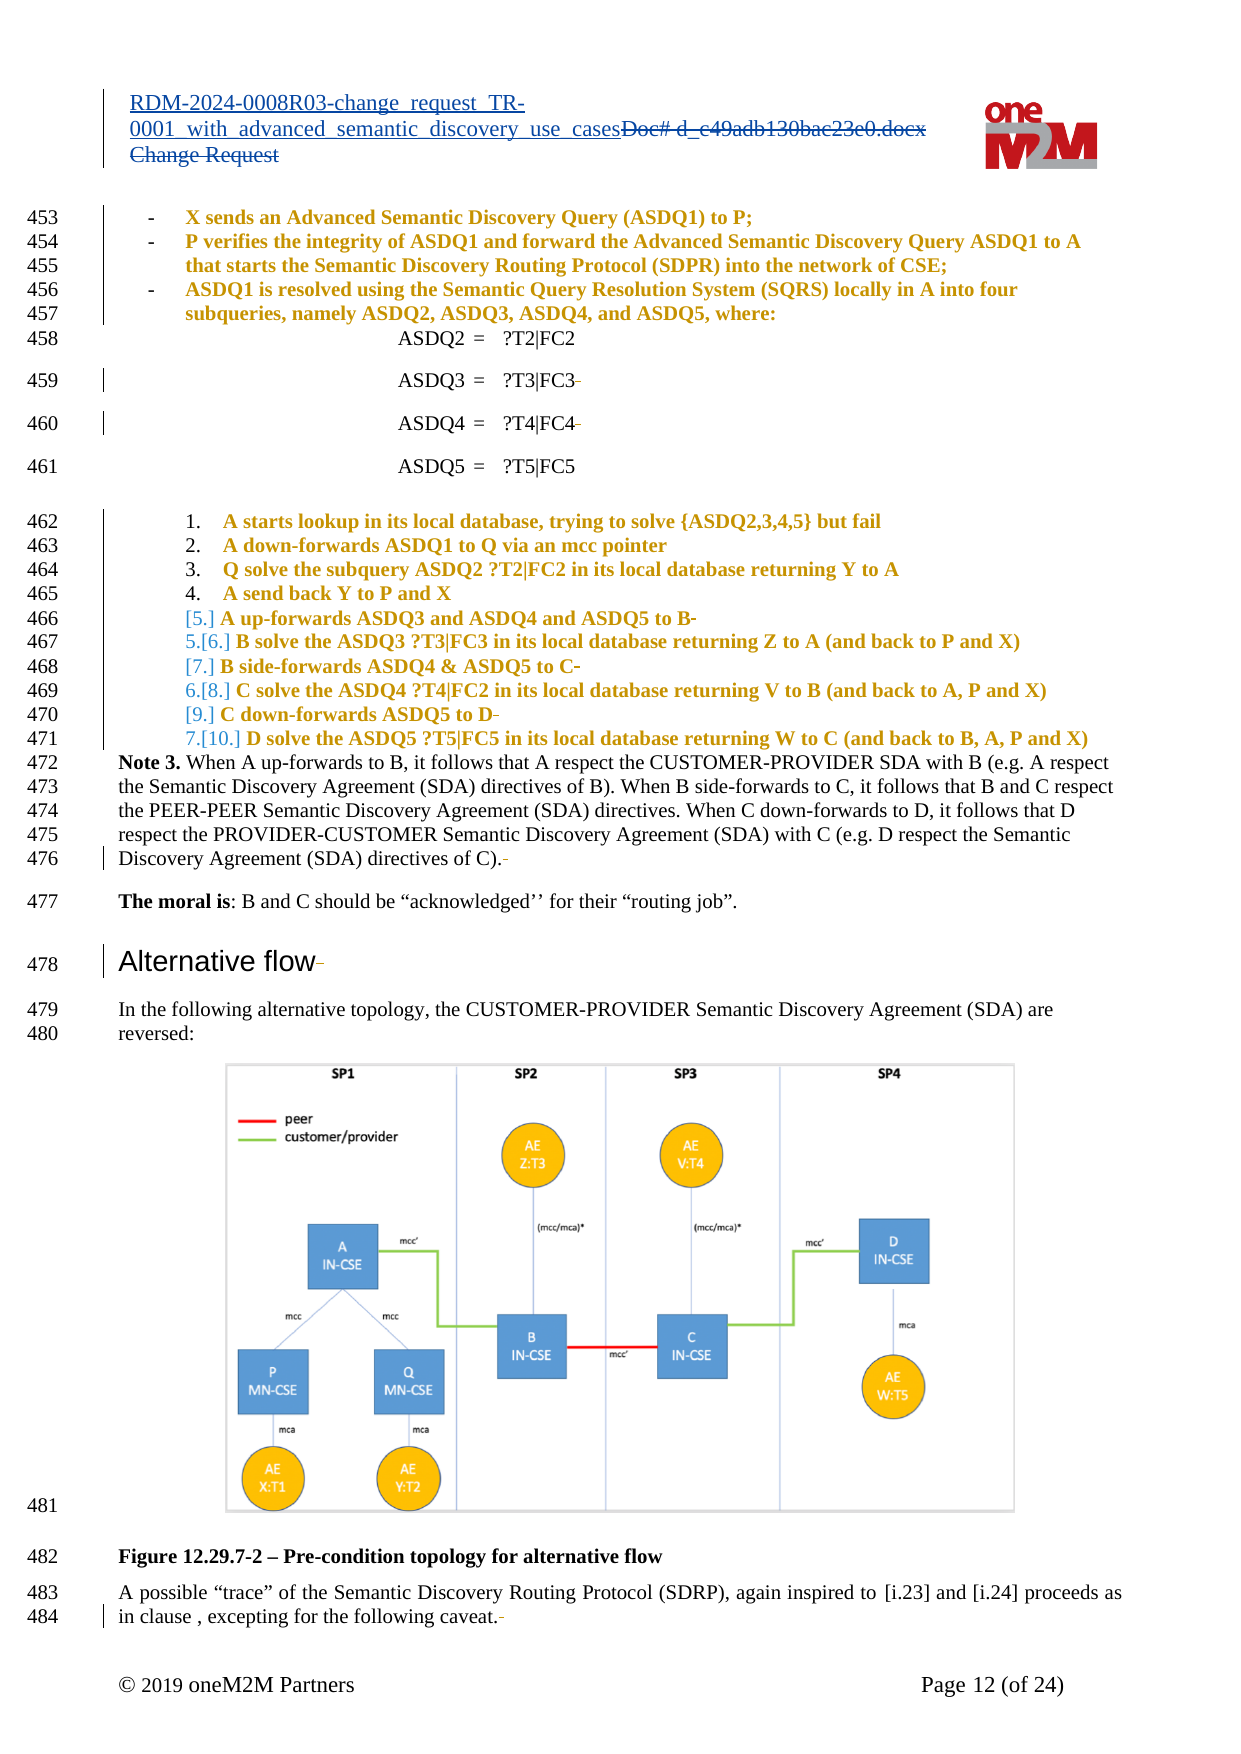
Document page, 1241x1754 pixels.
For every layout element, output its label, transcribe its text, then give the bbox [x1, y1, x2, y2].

text ASDQ2 = ?T2|FC2 [398, 336, 1122, 360]
list P verifies the integrity of ASDQ1 and forward the Advanced Semantic Discovery Query ASDQ1 to A that starts the Semantic Discovery Routing Protocol (SDPR) into the network of CSE; [148, 240, 1122, 288]
list B side-forwards ASDQ4 & ASDQ5 to C [185, 664, 1122, 688]
list Q solve the subquery ASDQ2 ?T2|FC2 in its local database returning Y to A [185, 568, 1122, 592]
list C down-forwards ASDQ5 to D [185, 712, 1122, 736]
list X sends an Advanced Semantic Discovery Query (ASDQ1) to P; [148, 216, 1122, 240]
list D solve the ASDQ5 ?T5|FC5 in its local database returning W to C (and back to B, A, P and X) [185, 736, 1122, 760]
list ASDQ1 is resolved using the Semantic Query Resolution System (SQRS) locally in A into four subqueries, namely ASDQ2, ASDQ3, ASDQ4, and ASDQ5, where: [148, 288, 1122, 336]
list A starts lookup in its local database, trying to solve {ASDQ2,3,4,5} but fail [185, 520, 1122, 544]
text The moral is: B and C should be “acknowledged’’ for their “routing job”. [118, 899, 1122, 923]
list A down-forwards ASDQ1 to Q via an mcc pointer [185, 544, 1122, 568]
picture [225, 1073, 1015, 1523]
text ASDQ5 = ?T5|FC5 [398, 464, 1122, 488]
list A up-forwards ASDQ3 and ASDQ4 and ASDQ5 to B [185, 616, 1122, 640]
text Note 3. When A up-forwards to B, it follows that A respect the CUSTOMER-PROVIDER SDA with B (e.g. A respect the Semantic Discovery Agreement (SDA) directives of B). When B side-forwards to C, it follows that B and C respect the PEER-PEER Semantic Discovery Agreement (SDA) directives. When C down-forwards to D, it follows that D respect the PROVIDER-CUSTOMER Semantic Discovery Agreement (SDA) with C (e.g. D respect the Semantic Discovery Agreement (SDA) directives of C). [118, 760, 1122, 881]
text ASDQ3 = ?T3|FC3 [398, 379, 1122, 403]
list C solve the ASDQ4 ?T4|FC2 in its local database returning V to B (and back to A, P and X) [185, 688, 1122, 712]
subtitle Alternative flow [118, 955, 1122, 988]
list A send back Y to P and X [185, 592, 1122, 616]
list B solve the ASDQ3 ?T3|FC3 in its local database returning Z to A (and back to P and X) [185, 640, 1122, 664]
text In the following alternative topology, the CUSTOMER-PROVIDER Semantic Discovery Agreement (SDA) are reversed: [118, 1007, 1122, 1055]
text ASDQ4 = ?T4|FC4 [398, 422, 1122, 446]
picture [971, 88, 1111, 184]
